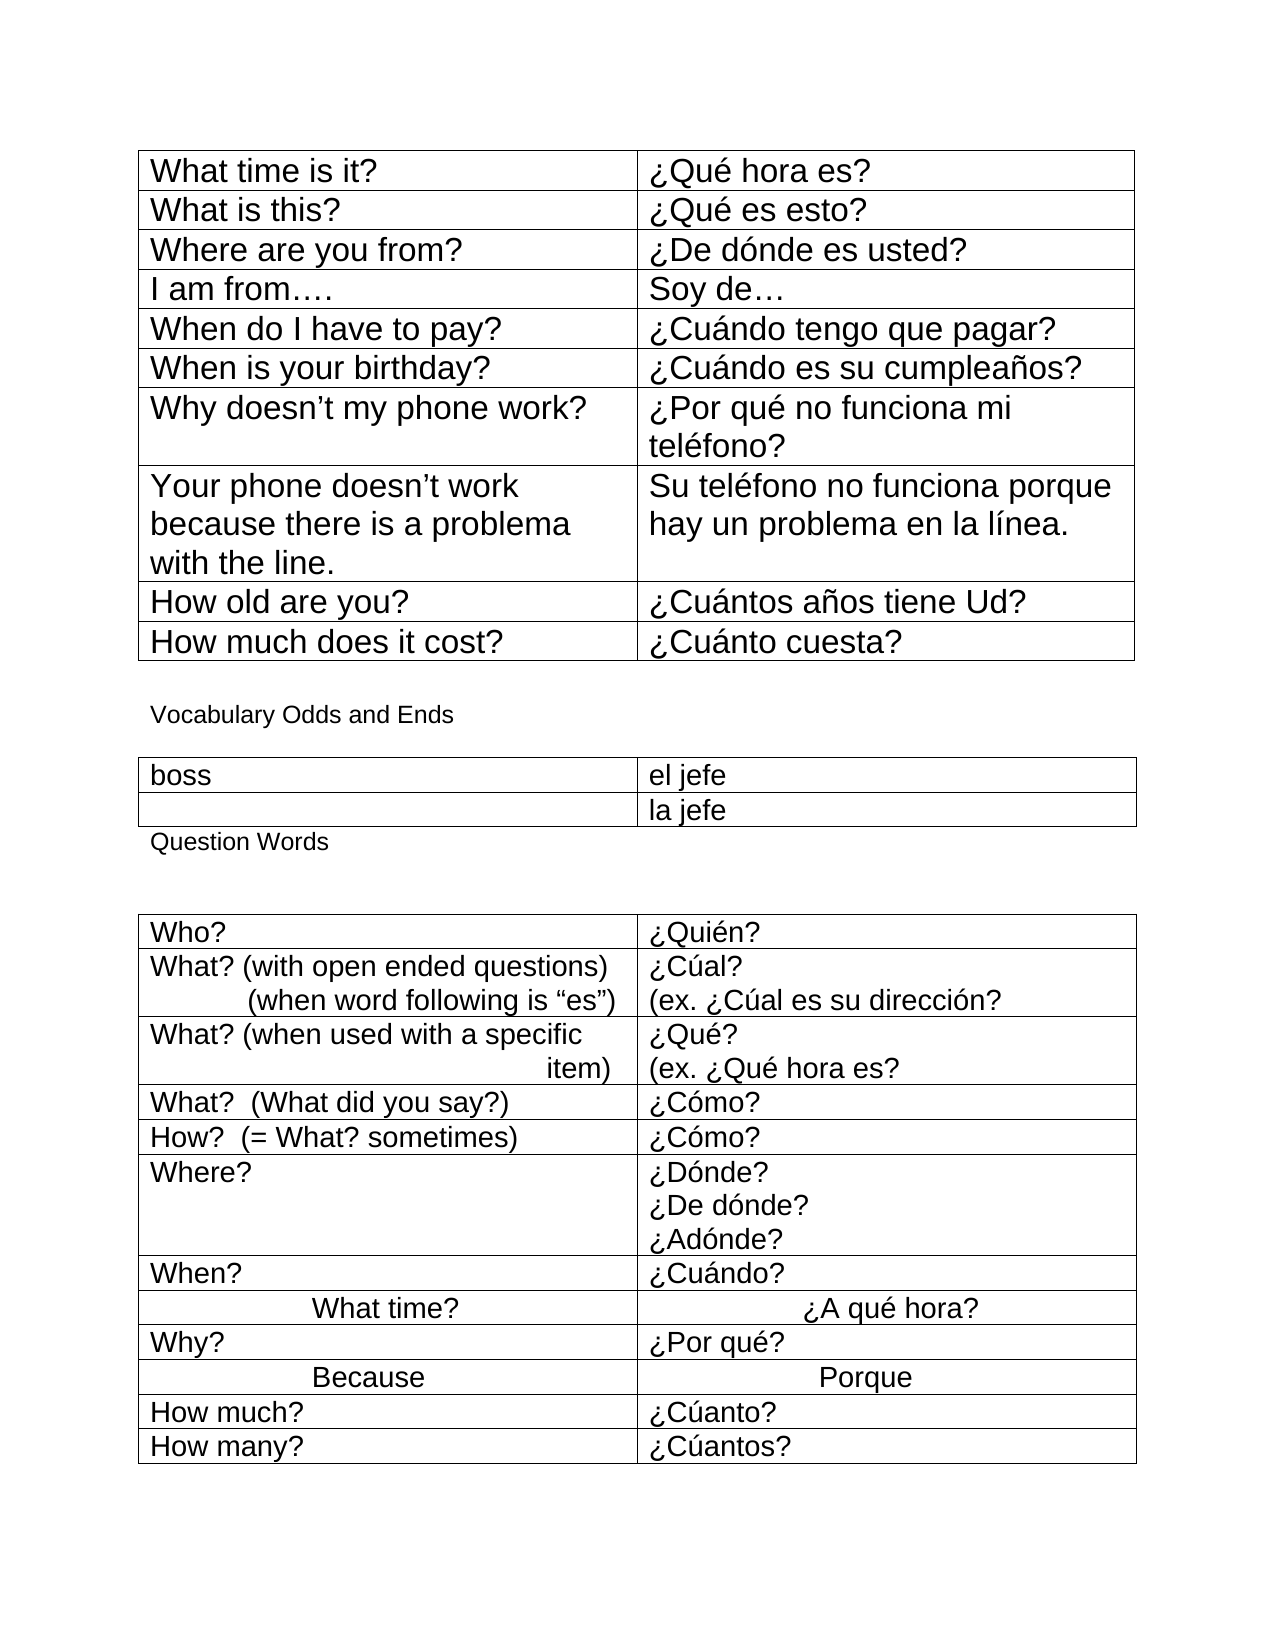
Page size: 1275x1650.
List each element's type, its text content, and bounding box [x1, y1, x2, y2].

table_cell Where are you from? [139, 230, 637, 268]
table_cell Where? [139, 1155, 637, 1255]
table_cell Because [139, 1360, 637, 1393]
table_cell What time? [139, 1291, 637, 1324]
table_header ¿Quién? [638, 915, 1136, 948]
table_cell How? (= What? sometimes) [139, 1120, 637, 1153]
table_cell How many? [139, 1429, 637, 1463]
table_cell ¿Qué es esto? [638, 191, 1134, 229]
table_cell ¿Qué? (ex. ¿Qué hora es? [638, 1017, 1136, 1084]
table_cell Su teléfono no funciona porque hay un problema en la línea. [638, 466, 1134, 581]
table_cell ¿Cuánto cuesta? [638, 622, 1134, 660]
text Vocabulary Odds and Ends [150, 699, 1125, 728]
table_cell [139, 793, 637, 826]
table_cell Why? [139, 1325, 637, 1359]
table_cell What? (What did you say?) [139, 1085, 637, 1119]
table_cell How much does it cost? [139, 622, 637, 660]
table_cell How much? [139, 1395, 637, 1428]
text Question Words [150, 827, 1125, 856]
table_cell ¿Dónde? ¿De dónde? ¿Adónde? [638, 1155, 1136, 1255]
table_cell What is this? [139, 191, 637, 229]
table_cell ¿Por qué no funciona mi teléfono? [638, 388, 1134, 465]
table_cell What? (with open ended questions) (when word following is “es”) [139, 949, 637, 1016]
table_cell What time is it? [139, 151, 637, 189]
table_cell ¿Cúal? (ex. ¿Cúal es su dirección? [638, 949, 1136, 1016]
table_cell ¿Cuándo tengo que pagar? [638, 309, 1134, 347]
table_header boss [139, 758, 637, 792]
table_cell ¿Por qué? [638, 1325, 1136, 1359]
table_cell ¿Cómo? [638, 1120, 1136, 1153]
table_cell I am from…. [139, 270, 637, 308]
table_cell Porque [638, 1360, 1136, 1393]
table_cell ¿Cúanto? [638, 1395, 1136, 1428]
table_header Who? [139, 915, 637, 948]
table_cell ¿Cómo? [638, 1085, 1136, 1119]
table_cell ¿Qué hora es? [638, 151, 1134, 189]
table_cell When do I have to pay? [139, 309, 637, 347]
table_cell ¿Cúantos? [638, 1429, 1136, 1463]
table_cell Soy de… [638, 270, 1134, 308]
table_cell ¿Cuántos años tiene Ud? [638, 582, 1134, 621]
table_cell ¿De dónde es usted? [638, 230, 1134, 268]
table_cell ¿Cuándo? [638, 1256, 1136, 1290]
table_cell How old are you? [139, 582, 637, 621]
table_cell la jefe [638, 793, 1136, 826]
table_cell When is your birthday? [139, 349, 637, 387]
table_cell When? [139, 1256, 637, 1290]
table_cell Your phone doesn’t work because there is a problema with the line. [139, 466, 637, 581]
table_cell What? (when used with a specific item) [139, 1017, 637, 1084]
table_header el jefe [638, 758, 1136, 792]
table_cell ¿A qué hora? [638, 1291, 1136, 1324]
table_cell ¿Cuándo es su cumpleaños? [638, 349, 1134, 387]
table_cell Why doesn’t my phone work? [139, 388, 637, 465]
